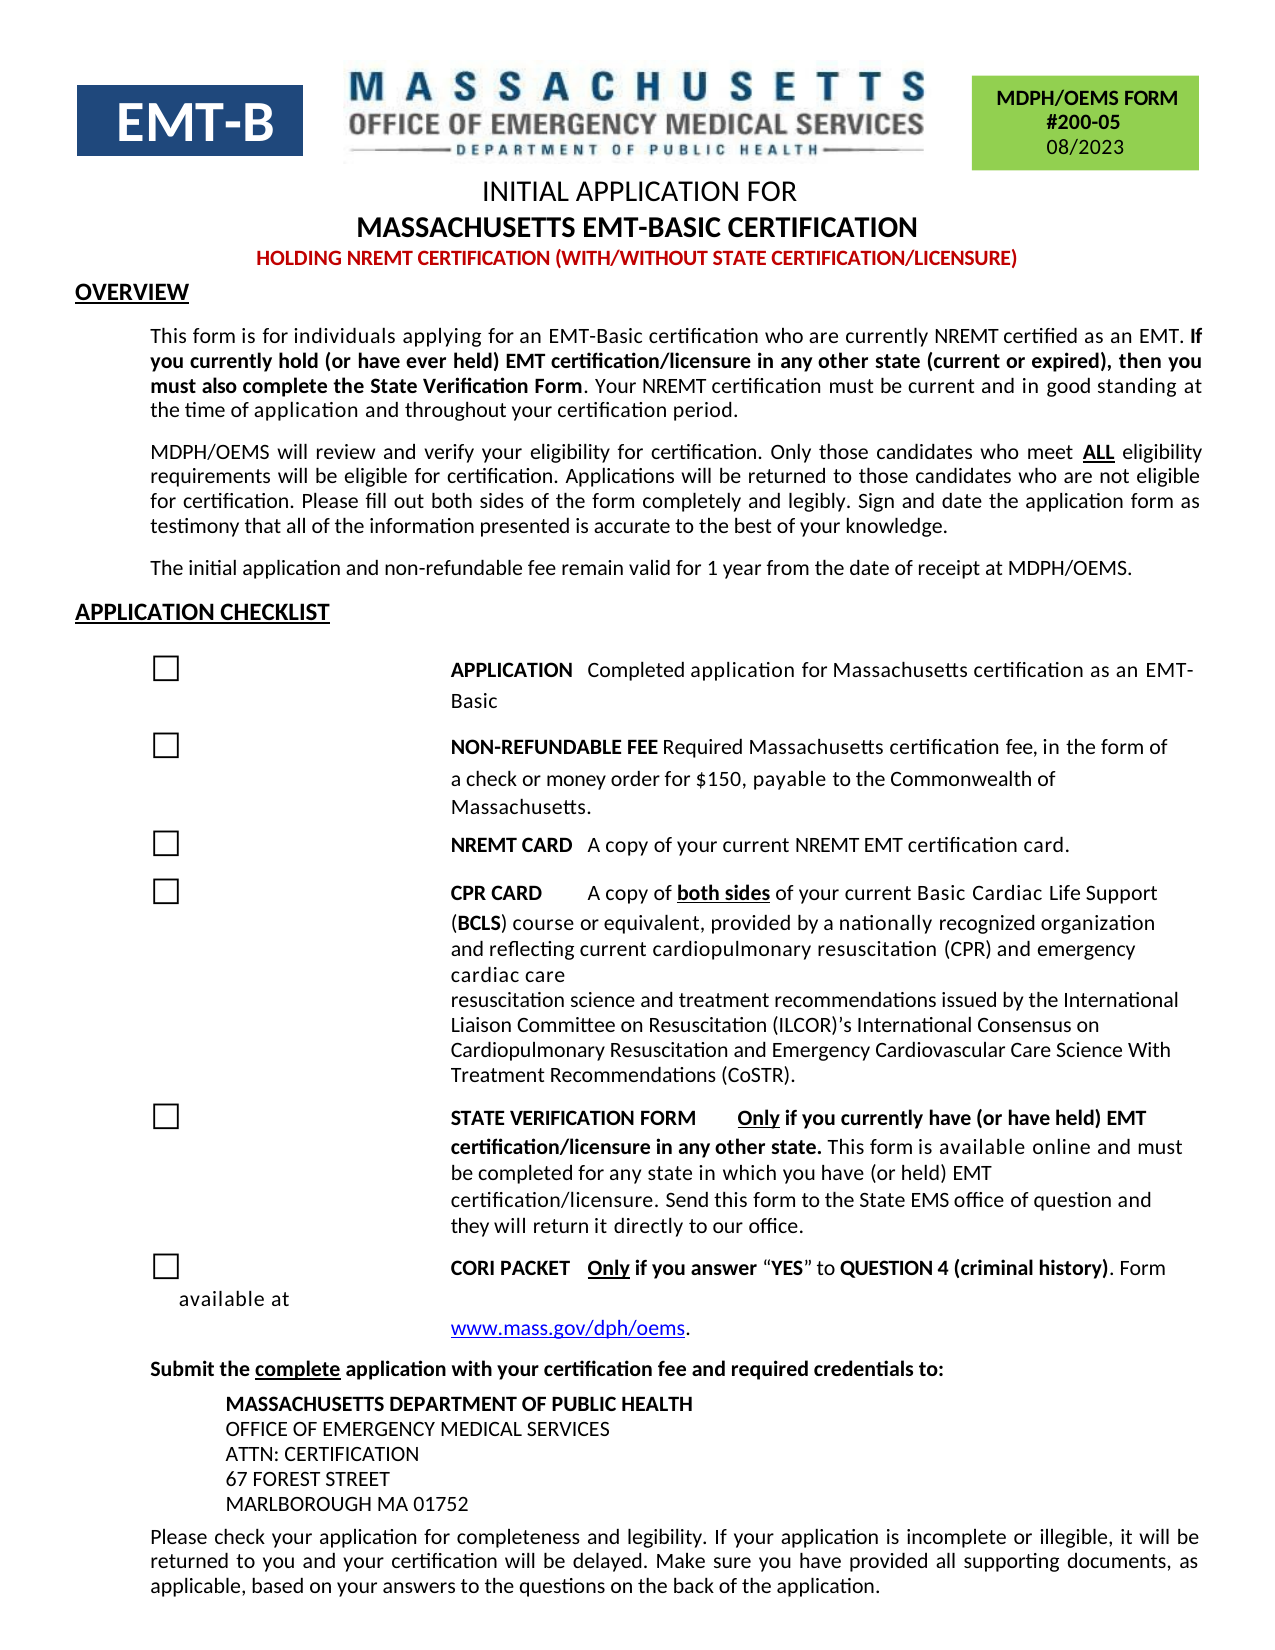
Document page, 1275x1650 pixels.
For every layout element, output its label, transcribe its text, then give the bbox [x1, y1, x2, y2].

list STATE VERIFICATION FORM Only if you currently have (or have held) EMT certification/licensure in any other state. This form is available online and must be completed for any state in which you have (or held) EMT certification/licensure. Send this form to the State EMS office of question and they will return it directly to our office. [150, 1089, 1196, 1238]
subtitle APPLICATION CHECKLIST [75, 596, 1214, 627]
text www.mass.gov/dph/oems. [451, 1314, 1214, 1341]
text 67 FOREST STREET [225, 1466, 1214, 1491]
text The initial application and non-refundable fee remain valid for 1 year from the date of receipt at MDPH/OEMS. [150, 554, 1214, 581]
picture [343, 60, 932, 164]
list NREMT CARD A copy of your current NREMT EMT certification card. [150, 821, 1214, 860]
text MDPH/OEMS will review and verify your eligibility for certification. Only those candidates who meet ALL eligibility requirements will be eligible for certification. Applications will be returned to those candidates who are not eligible for certification. Please fill out both sides of the form completely and legibly. Sign and date the application form as testimony that all of the information presented is accurate to the best of your knowledge. [150, 440, 1202, 539]
subtitle Submit the complete application with your certification fee and required credentials to: MASSACHUSETTS DEPARTMENT OF PUBLIC HEALTH [150, 1348, 1103, 1417]
text resuscitation science and treatment recommendations issued by the International Liaison Committee on Resuscitation (ILCOR)’s International Consensus on [451, 988, 1214, 1038]
text Please check your application for completeness and legibility. If your application is incomplete or illegible, it will be returned to you and your certification will be delayed. Make sure you have provided all supporting documents, as applicable, based on your answers to the questions on the back of the application. [150, 1525, 1201, 1599]
text MARLBOROUGH MA 01752 [225, 1491, 1214, 1517]
list APPLICATION Completed application for Massachusetts certification as an EMT-Basic [150, 642, 1214, 714]
text OFFICE OF EMERGENCY MEDICAL SERVICES ATTN: CERTIFICATION [225, 1417, 612, 1466]
list CPR CARD A copy of both sides of your current Basic Cardiac Life Support (BCLS) course or equivalent, provided by a nationally recognized organization and reflecting current cardiopulmonary resuscitation (CPR) and emergency cardiac care [150, 865, 1172, 988]
subtitle OVERVIEW [75, 276, 1214, 307]
text Cardiopulmonary Resuscitation and Emergency Cardiovascular Care Science With Treatment Recommendations (CoSTR). [451, 1038, 1214, 1087]
text This form is for individuals applying for an EMT-Basic certification who are currently NREMT certified as an EMT. If you currently hold (or have ever held) EMT certification/licensure in any other state (current or expired), then you must also complete the State Verification Form. Your NREMT certification must be current and in good standing at the time of application and throughout your certification period. [150, 324, 1202, 423]
list NON-REFUNDABLE FEE Required Massachusetts certification fee, in the form of a check or money order for $150, payable to the Commonwealth of Massachusetts. [150, 719, 1176, 820]
list CORI PACKET Only if you answer “YES” to QUESTION 4 (criminal history). Form available at [150, 1240, 1214, 1312]
